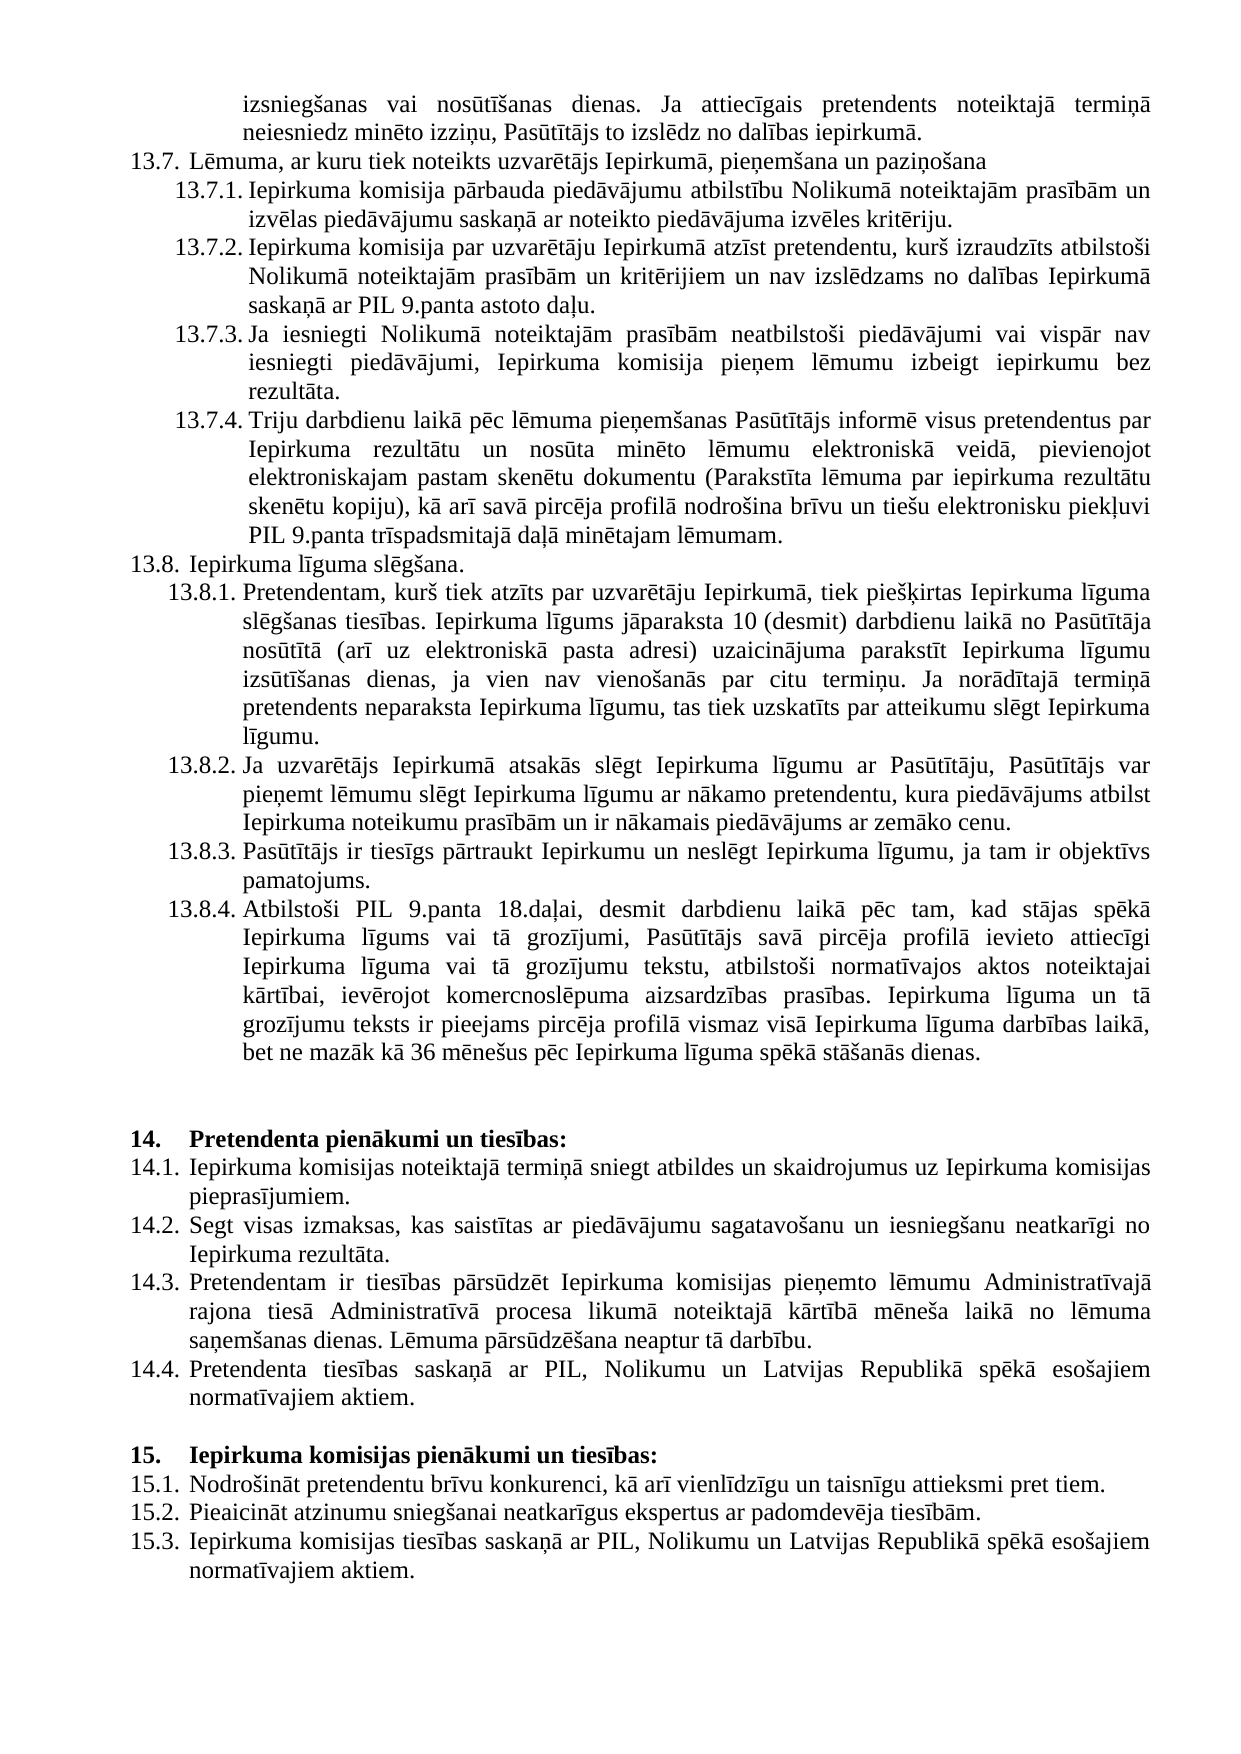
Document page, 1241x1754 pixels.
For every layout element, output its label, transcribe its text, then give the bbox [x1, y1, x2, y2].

list Iepirkuma komisijas noteiktajā termiņā sniegt atbildes un skaidrojumus uz Iepirkuma komisijas pieprasījumiem. [130, 1152, 1152, 1210]
list Segt visas izmaksas, kas saistītas ar piedāvājumu sagatavošanu un iesniegšanu neatkarīgi no Iepirkuma rezultāta. [130, 1210, 1152, 1267]
list Atbilstoši PIL 9.panta 18.daļai, desmit darbdienu laikā pēc tam, kad stājas spēkā Iepirkuma līgums vai tā grozījumi, Pasūtītājs savā pircēja profilā ievieto attiecīgi Iepirkuma līguma vai tā grozījumu tekstu, atbilstoši normatīvajos aktos noteiktajai kārtībai, ievērojot komercnoslēpuma aizsardzības prasības. Iepirkuma līguma un tā grozījumu teksts ir pieejams pircēja profilā vismaz visā Iepirkuma līguma darbības laikā, bet ne mazāk kā 36 mēnešus pēc Iepirkuma līguma spēkā stāšanās dienas. [167, 894, 1152, 1066]
list Ja iesniegti Nolikumā noteiktajām prasībām neatbilstoši piedāvājumi vai vispār nav iesniegti piedāvājumi, Iepirkuma komisija pieņem lēmumu izbeigt iepirkumu bez rezultāta. [174, 319, 1152, 405]
list Lēmuma, ar kuru tiek noteikts uzvarētājs Iepirkumā, pieņemšana un paziņošana [130, 146, 1152, 175]
list Pretendenta pienākumi un tiesības: [130, 1124, 1152, 1152]
list Triju darbdienu laikā pēc lēmuma pieņemšanas Pasūtītājs informē visus pretendentus par Iepirkuma rezultātu un nosūta minēto lēmumu elektroniskā veidā, pievienojot elektroniskajam pastam skenētu dokumentu (Parakstīta lēmuma par iepirkuma rezultātu skenētu kopiju), kā arī savā pircēja profilā nodrošina brīvu un tiešu elektronisku piekļuvi PIL 9.panta trīspadsmitajā daļā minētajam lēmumam. [174, 405, 1152, 549]
list Iepirkuma komisija pārbauda piedāvājumu atbilstību Nolikumā noteiktajām prasībām un izvēlas piedāvājumu saskaņā ar noteikto piedāvājuma izvēles kritēriju. [174, 175, 1152, 232]
list Iepirkuma komisijas tiesības saskaņā ar PIL, Nolikumu un Latvijas Republikā spēkā esošajiem normatīvajiem aktiem. [130, 1526, 1152, 1584]
list Pretendenta tiesības saskaņā ar PIL, Nolikumu un Latvijas Republikā spēkā esošajiem normatīvajiem aktiem. [130, 1354, 1152, 1411]
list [167, 89, 1152, 146]
list Pretendentam, kurš tiek atzīts par uzvarētāju Iepirkumā, tiek piešķirtas Iepirkuma līguma slēgšanas tiesības. Iepirkuma līgums jāparaksta 10 (desmit) darbdienu laikā no Pasūtītāja nosūtītā (arī uz elektroniskā pasta adresi) uzaicinājuma parakstīt Iepirkuma līgumu izsūtīšanas dienas, ja vien nav vienošanās par citu termiņu. Ja norādītajā termiņā pretendents neparaksta Iepirkuma līgumu, tas tiek uzskatīts par atteikumu slēgt Iepirkuma līgumu. [167, 577, 1152, 750]
list Pasūtītājs ir tiesīgs pārtraukt Iepirkumu un neslēgt Iepirkuma līgumu, ja tam ir objektīvs pamatojums. [167, 836, 1152, 894]
list Ja uzvarētājs Iepirkumā atsakās slēgt Iepirkuma līgumu ar Pasūtītāju, Pasūtītājs var pieņemt lēmumu slēgt Iepirkuma līgumu ar nākamo pretendentu, kura piedāvājums atbilst Iepirkuma noteikumu prasībām un ir nākamais piedāvājums ar zemāko cenu. [167, 750, 1152, 836]
list Iepirkuma komisijas pienākumi un tiesības: [130, 1440, 1152, 1469]
list Pretendentam ir tiesības pārsūdzēt Iepirkuma komisijas pieņemto lēmumu Administratīvajā rajona tiesā Administratīvā procesa likumā noteiktajā kārtībā mēneša laikā no lēmuma saņemšanas dienas. Lēmuma pārsūdzēšana neaptur tā darbību. [130, 1267, 1152, 1354]
list Nodrošināt pretendentu brīvu konkurenci, kā arī vienlīdzīgu un taisnīgu attieksmi pret tiem. [130, 1469, 1152, 1497]
list Iepirkuma komisija par uzvarētāju Iepirkumā atzīst pretendentu, kurš izraudzīts atbilstoši Nolikumā noteiktajām prasībām un kritērijiem un nav izslēdzams no dalības Iepirkumā saskaņā ar PIL 9.panta astoto daļu. [174, 232, 1152, 319]
list Pieaicināt atzinumu sniegšanai neatkarīgus ekspertus ar padomdevēja tiesībām. [130, 1497, 1152, 1526]
list Iepirkuma līguma slēgšana. [130, 549, 1152, 577]
